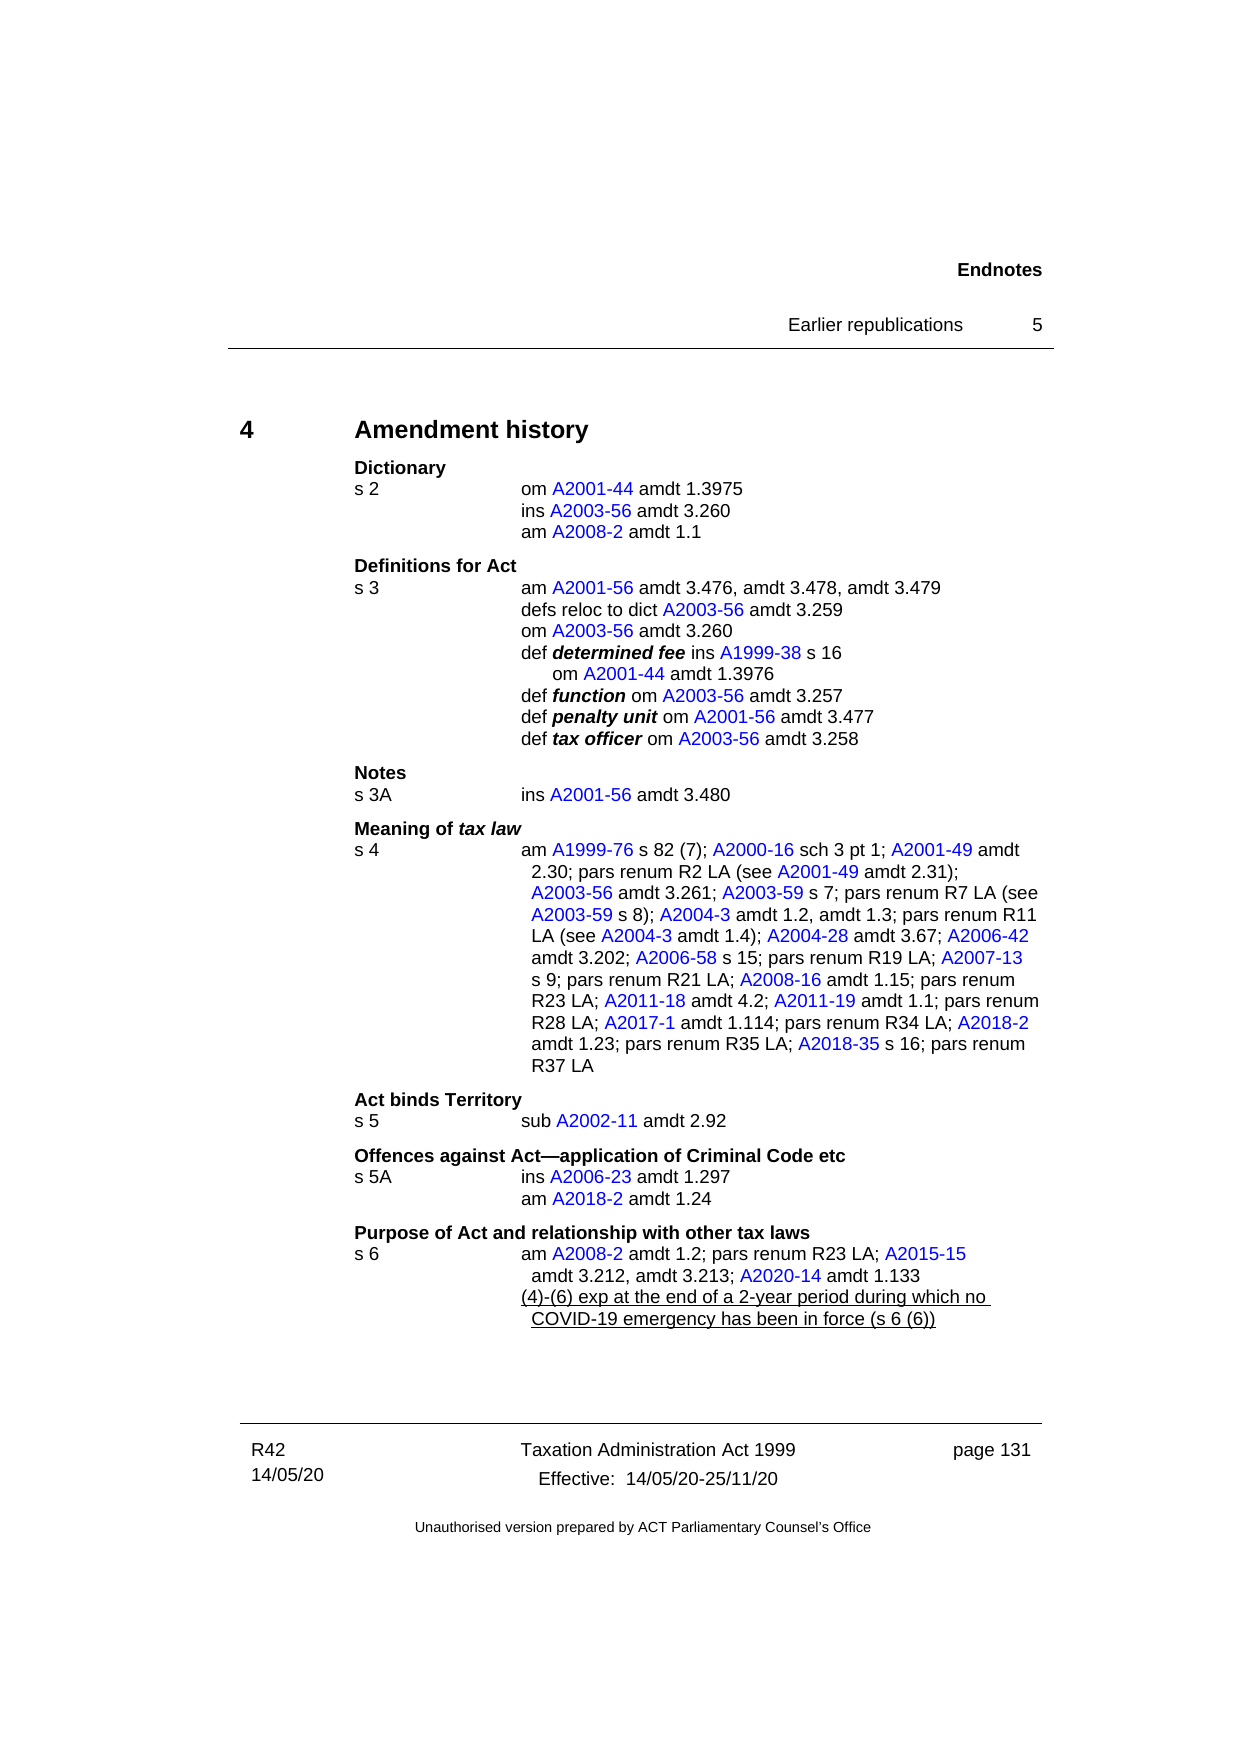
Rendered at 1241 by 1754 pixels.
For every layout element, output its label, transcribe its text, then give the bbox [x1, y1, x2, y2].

text def penalty unit om A2001-56 amdt 3.477 [354, 706, 1042, 728]
text am A2018-2 amdt 1.24 [354, 1187, 1042, 1209]
text Offences against Act—application of Criminal Code etc [354, 1144, 1042, 1166]
text Definitions for Act [354, 555, 1042, 577]
text om A2003-56 amdt 3.260 [354, 620, 1042, 642]
text s 6 am A2008-2 amdt 1.2; pars renum R23 LA; A2015-15 amdt 3.212, amdt 3.213; A2020-14 amdt 1.133 [354, 1243, 1042, 1286]
text s 2 om A2001-44 amdt 1.3975 [354, 478, 1042, 500]
text Dictionary [354, 457, 1042, 478]
text def determined fee ins A1999-38 s 16 [354, 642, 1042, 663]
text s 3A ins A2001-56 amdt 3.480 [354, 783, 1042, 805]
text om A2001-44 amdt 1.3976 [354, 663, 1042, 685]
text s 3 am A2001-56 amdt 3.476, amdt 3.478, amdt 3.479 [354, 577, 1042, 598]
text s 5 sub A2002-11 amdt 2.92 [354, 1110, 1042, 1132]
text s 5A ins A2006-23 amdt 1.297 [354, 1166, 1042, 1187]
text defs reloc to dict A2003-56 amdt 3.259 [354, 598, 1042, 620]
text (4)-(6) exp at the end of a 2-year period during which no COVID-19 emergency has been in force (s 6 (6)) [354, 1286, 1042, 1329]
text 4 Amendment history [239, 415, 1042, 444]
text Meaning of tax law [354, 817, 1042, 839]
text Notes [354, 762, 1042, 783]
text s 4 am A1999-76 s 82 (7); A2000-16 sch 3 pt 1; A2001-49 amdt 2.30; pars renum R2 LA (see A2001-49 amdt 2.31); A2003-56 amdt 3.261; A2003-59 s 7; pars renum R7 LA (see A2003-59 s 8); A2004-3 amdt 1.2, amdt 1.3; pars renum R11 LA (see A2004-3 amdt 1.4); A2004-28 amdt 3.67; A2006-42 amdt 3.202; A2006-58 s 15; pars renum R19 LA; A2007-13 s 9; pars renum R21 LA; A2008-16 amdt 1.15; pars renum R23 LA; A2011-18 amdt 4.2; A2011-19 amdt 1.1; pars renum R28 LA; A2017-1 amdt 1.114; pars renum R34 LA; A2018-2 amdt 1.23; pars renum R35 LA; A2018-35 s 16; pars renum R37 LA [354, 839, 1042, 1076]
text ins A2003-56 amdt 3.260 [354, 500, 1042, 521]
text def function om A2003-56 amdt 3.257 [354, 685, 1042, 706]
text Purpose of Act and relationship with other tax laws [354, 1222, 1042, 1243]
text Act binds Territory [354, 1089, 1042, 1110]
text def tax officer om A2003-56 amdt 3.258 [354, 728, 1042, 749]
text am A2008-2 amdt 1.1 [354, 521, 1042, 543]
